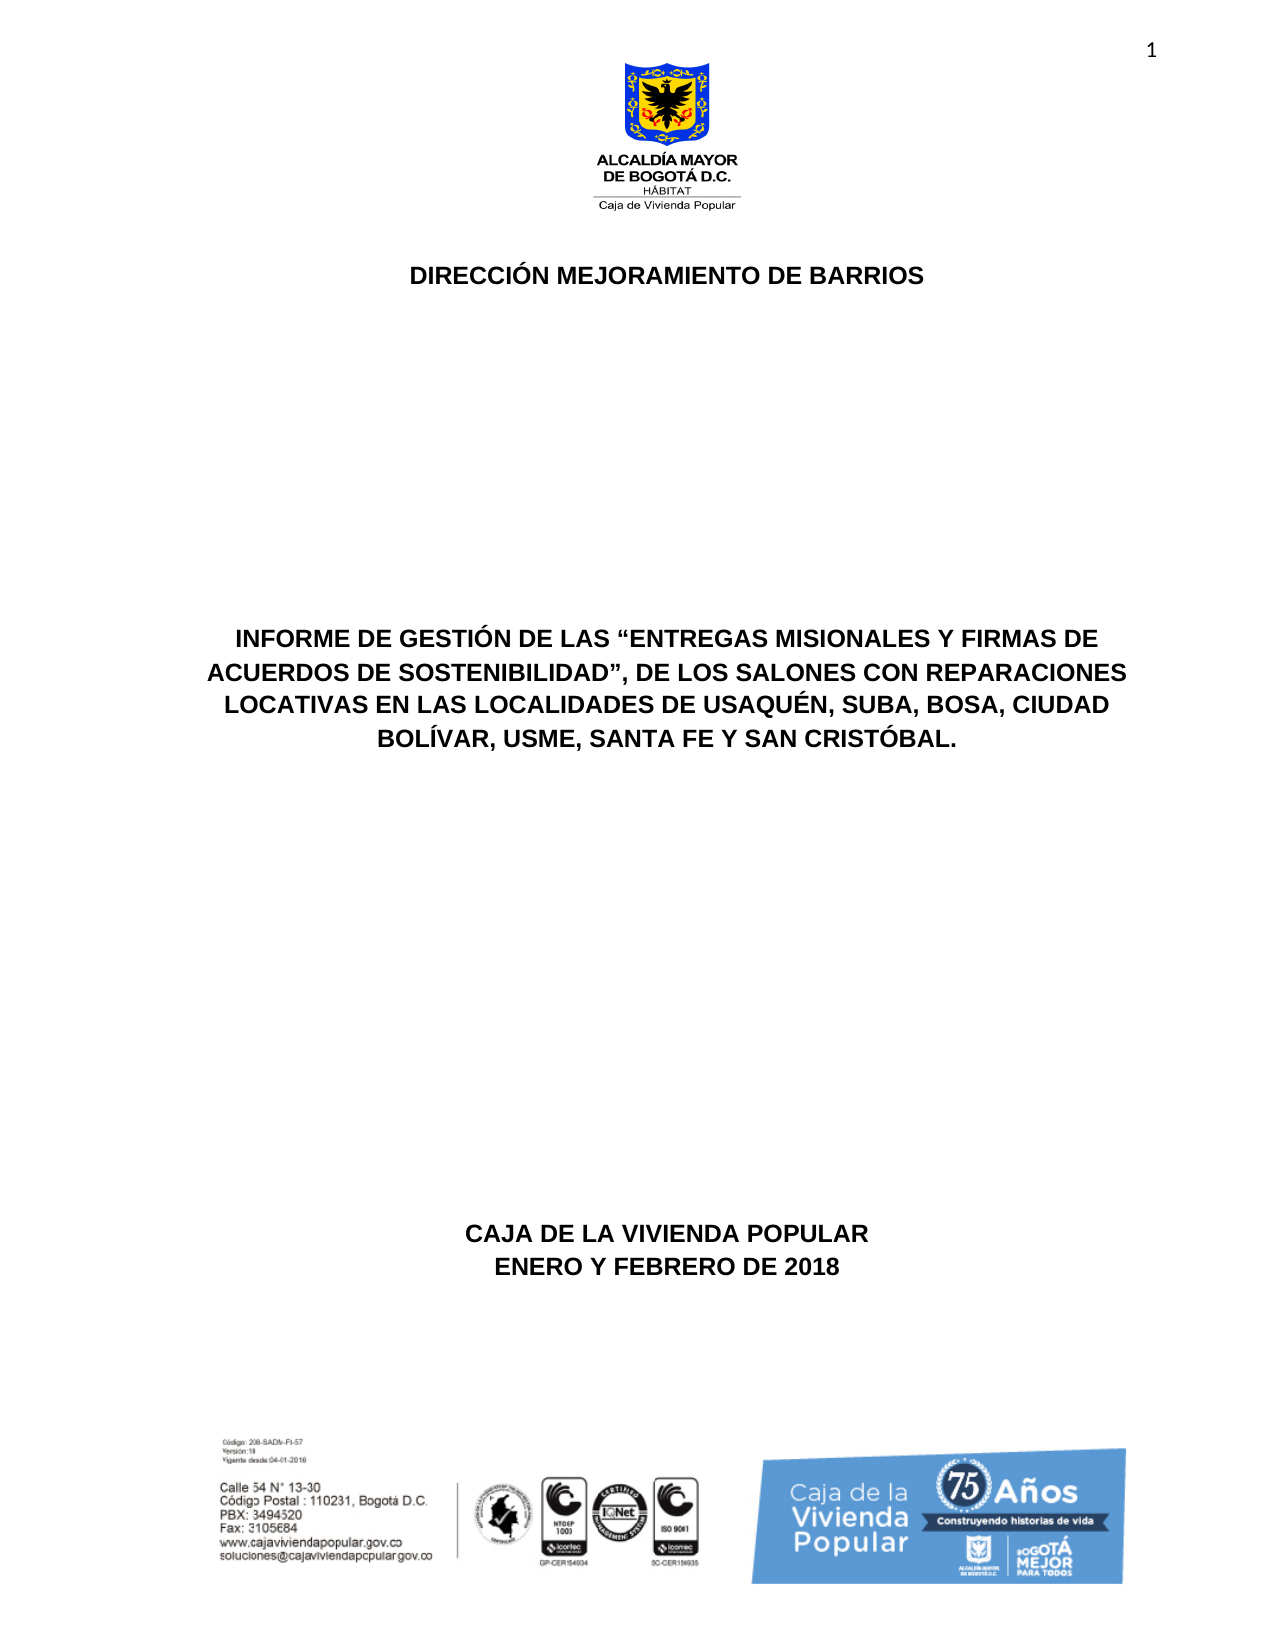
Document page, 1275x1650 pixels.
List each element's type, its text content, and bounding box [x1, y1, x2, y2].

text DIRECCIÓN MEJORAMIENTO DE BARRIOS [177, 261, 1157, 290]
text CAJA DE LA VIVIENDA POPULAR [177, 1219, 1157, 1248]
picture [202, 1420, 1132, 1622]
text ENERO Y FEBRERO DE 2018 [177, 1252, 1157, 1281]
text INFORME DE GESTIÓN DE LAS “ENTREGAS MISIONALES Y FIRMAS DE ACUERDOS DE SOSTENIBILIDAD”, DE LOS SALONES CON REPARACIONES LOCATIVAS EN LAS LOCALIDADES DE USAQUÉN, SUBA, BOSA, CIUDAD BOLÍVAR, USME, SANTA FE Y SAN CRISTÓBAL. [177, 624, 1157, 752]
picture [593, 63, 741, 211]
